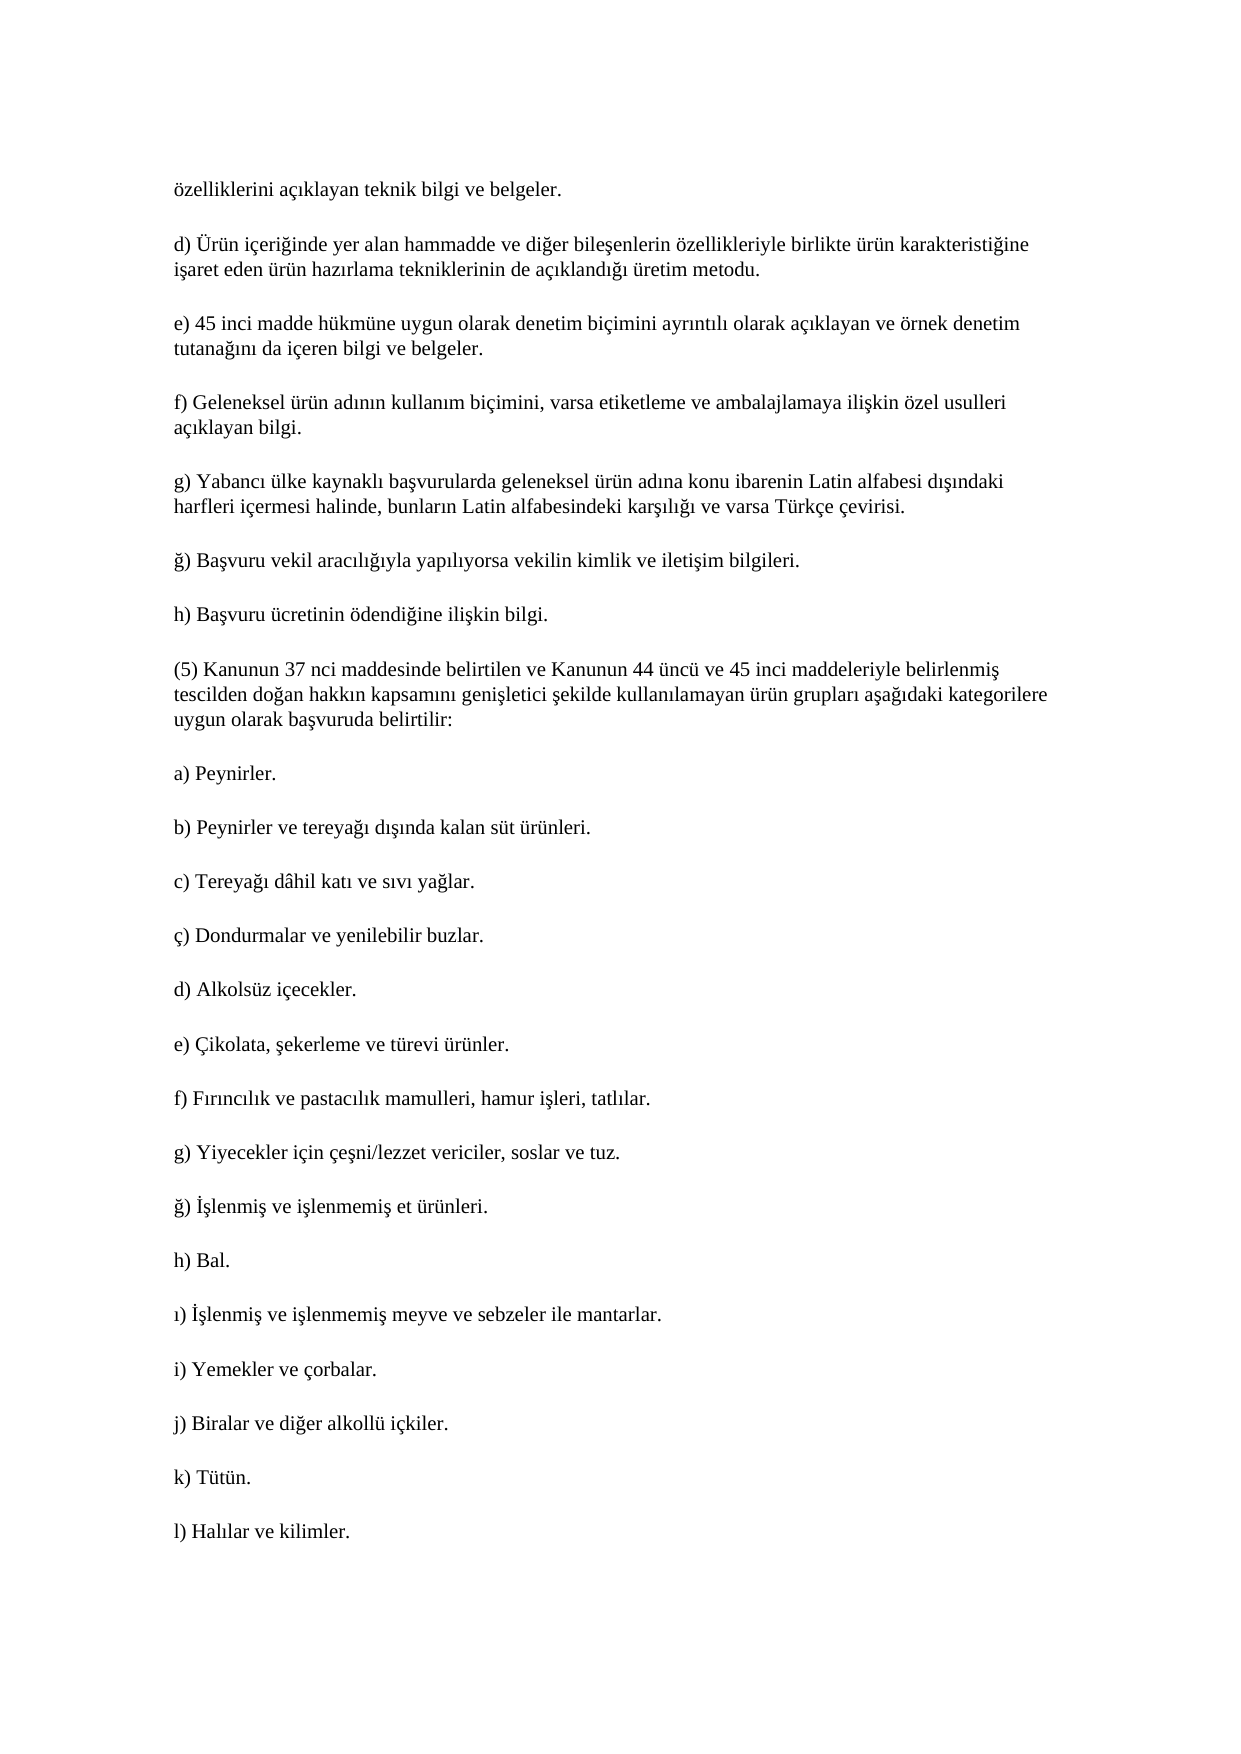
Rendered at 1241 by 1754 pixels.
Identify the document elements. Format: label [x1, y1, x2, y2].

table_header [148, 148, 1093, 1573]
